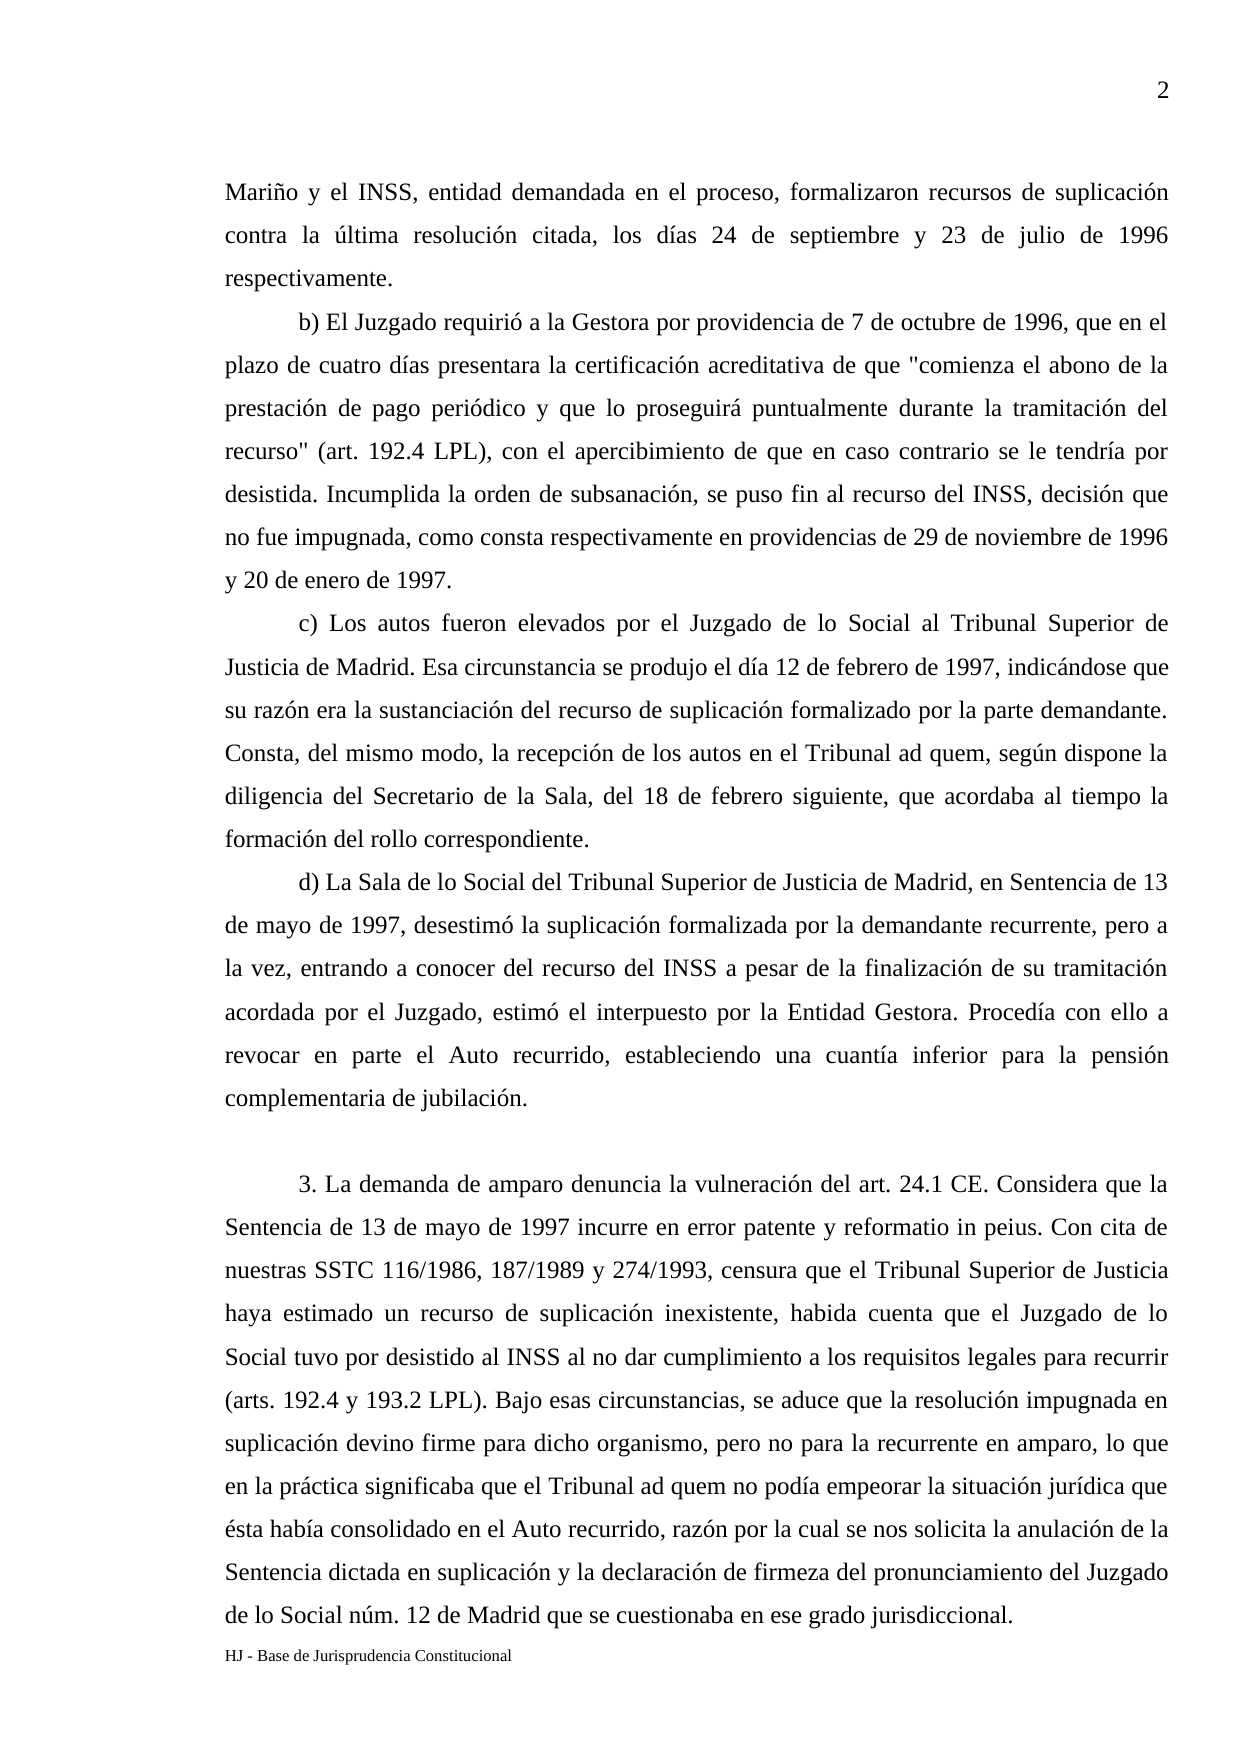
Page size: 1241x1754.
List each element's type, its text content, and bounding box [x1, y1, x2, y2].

text 3. La demanda de amparo denuncia la vulneración del art. 24.1 CE. Considera que la Sentencia de 13 de mayo de 1997 incurre en error patente y reformatio in peius. Con cita de nuestras SSTC 116/1986, 187/1989 y 274/1993, censura que el Tribunal Superior de Justicia haya estimado un recurso de suplicación inexistente, habida cuenta que el Juzgado de lo Social tuvo por desistido al INSS al no dar cumplimiento a los requisitos legales para recurrir (arts. 192.4 y 193.2 LPL). Bajo esas circunstancias, se aduce que la resolución impugnada en suplicación devino firme para dicho organismo, pero no para la recurrente en amparo, lo que en la práctica significaba que el Tribunal ad quem no podía empeorar la situación jurídica que ésta había consolidado en el Auto recurrido, razón por la cual se nos solicita la anulación de la Sentencia dictada en suplicación y la declaración de firmeza del pronunciamiento del Juzgado de lo Social núm. 12 de Madrid que se cuestionaba en ese grado jurisdiccional. [224, 1169, 1169, 1629]
text b) El Juzgado requirió a la Gestora por providencia de 7 de octubre de 1996, que en el plazo de cuatro días presentara la certificación acreditativa de que "comienza el abono de la prestación de pago periódico y que lo proseguirá puntualmente durante la tramitación del recurso" (art. 192.4 LPL), con el apercibimiento de que en caso contrario se le tendría por desistida. Incumplida la orden de subsanación, se puso fin al recurso del INSS, decisión que no fue impugnada, como consta respectivamente en providencias de 29 de noviembre de 1996 y 20 de enero de 1997. [224, 307, 1169, 594]
text c) Los autos fueron elevados por el Juzgado de lo Social al Tribunal Superior de Justicia de Madrid. Esa circunstancia se produjo el día 12 de febrero de 1997, indicándose que su razón era la sustanciación del recurso de suplicación formalizado por la parte demandante. Consta, del mismo modo, la recepción de los autos en el Tribunal ad quem, según dispone la diligencia del Secretario de la Sala, del 18 de febrero siguiente, que acordaba al tiempo la formación del rollo correspondiente. [224, 608, 1169, 853]
text d) La Sala de lo Social del Tribunal Superior de Justicia de Madrid, en Sentencia de 13 de mayo de 1997, desestimó la suplicación formalizada por la demandante recurrente, pero a la vez, entrando a conocer del recurso del INSS a pesar de la finalización de su tramitación acordada por el Juzgado, estimó el interpuesto por la Entidad Gestora. Procedía con ello a revocar en parte el Auto recurrido, estableciendo una cuantía inferior para la pensión complementaria de jubilación. [224, 867, 1169, 1112]
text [224, 177, 1169, 292]
